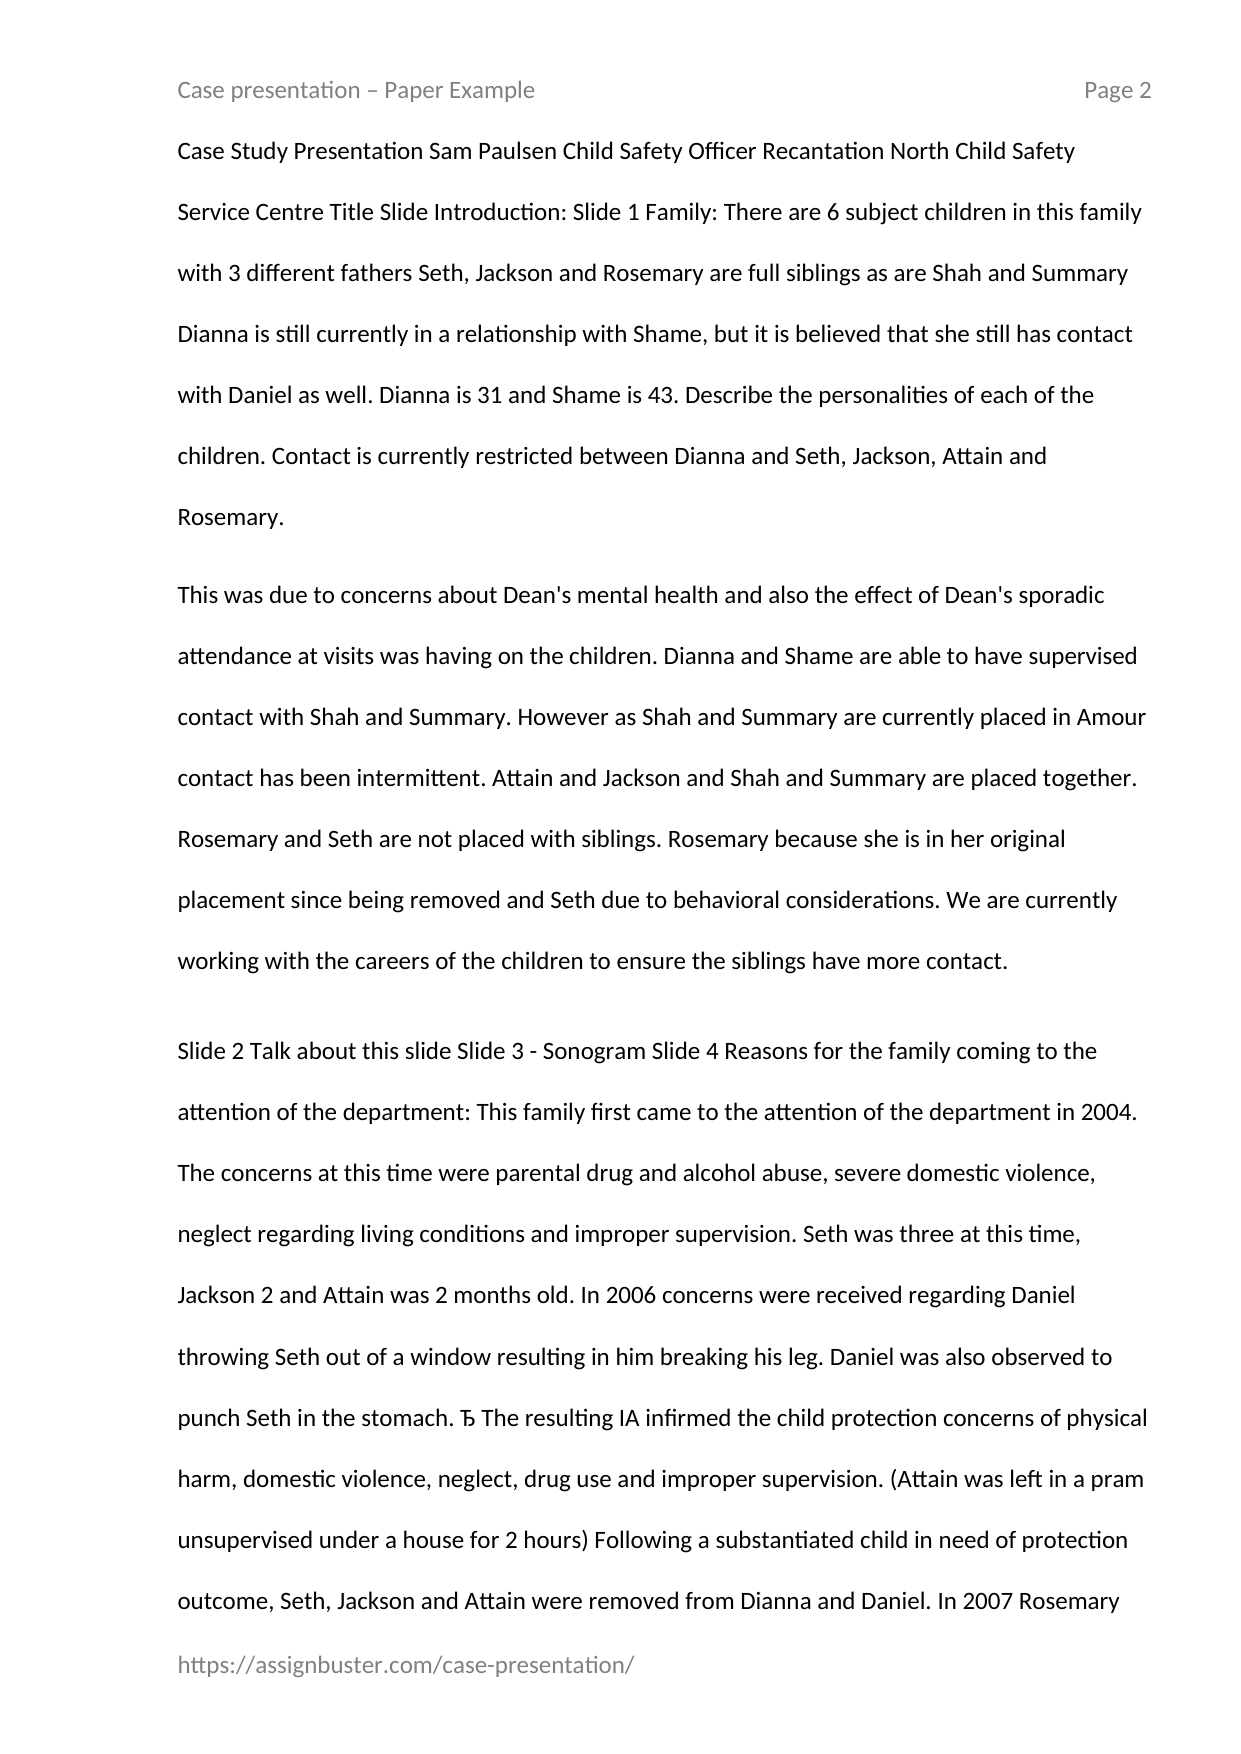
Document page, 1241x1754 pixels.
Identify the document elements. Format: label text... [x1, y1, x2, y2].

text Case Study Presentation Sam Paulsen Child Safety Officer Recantation North Child Safety Service Centre Title Slide Introduction: Slide 1 Family: There are 6 subject children in this family with 3 different fathers Seth, Jackson and Rosemary are full siblings as are Shah and Summary Dianna is still currently in a relationship with Shame, but it is believed that she still has contact with Daniel as well. Dianna is 31 and Shame is 43. Describe the personalities of each of the children. Contact is currently restricted between Dianna and Seth, Jackson, Attain and Rosemary. [177, 135, 1152, 532]
text This was due to concerns about Dean's mental health and also the effect of Dean's sporadic attendance at visits was having on the children. Dianna and Shame are able to have supervised contact with Shah and Summary. However as Shah and Summary are currently placed in Amour contact has been intermittent. Attain and Jackson and Shah and Summary are placed together. Rosemary and Seth are not placed with siblings. Rosemary because she is in her original placement since being removed and Seth due to behavioral considerations. We are currently working with the careers of the children to ensure the siblings have more contact. [177, 579, 1152, 976]
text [177, 1036, 1152, 1615]
